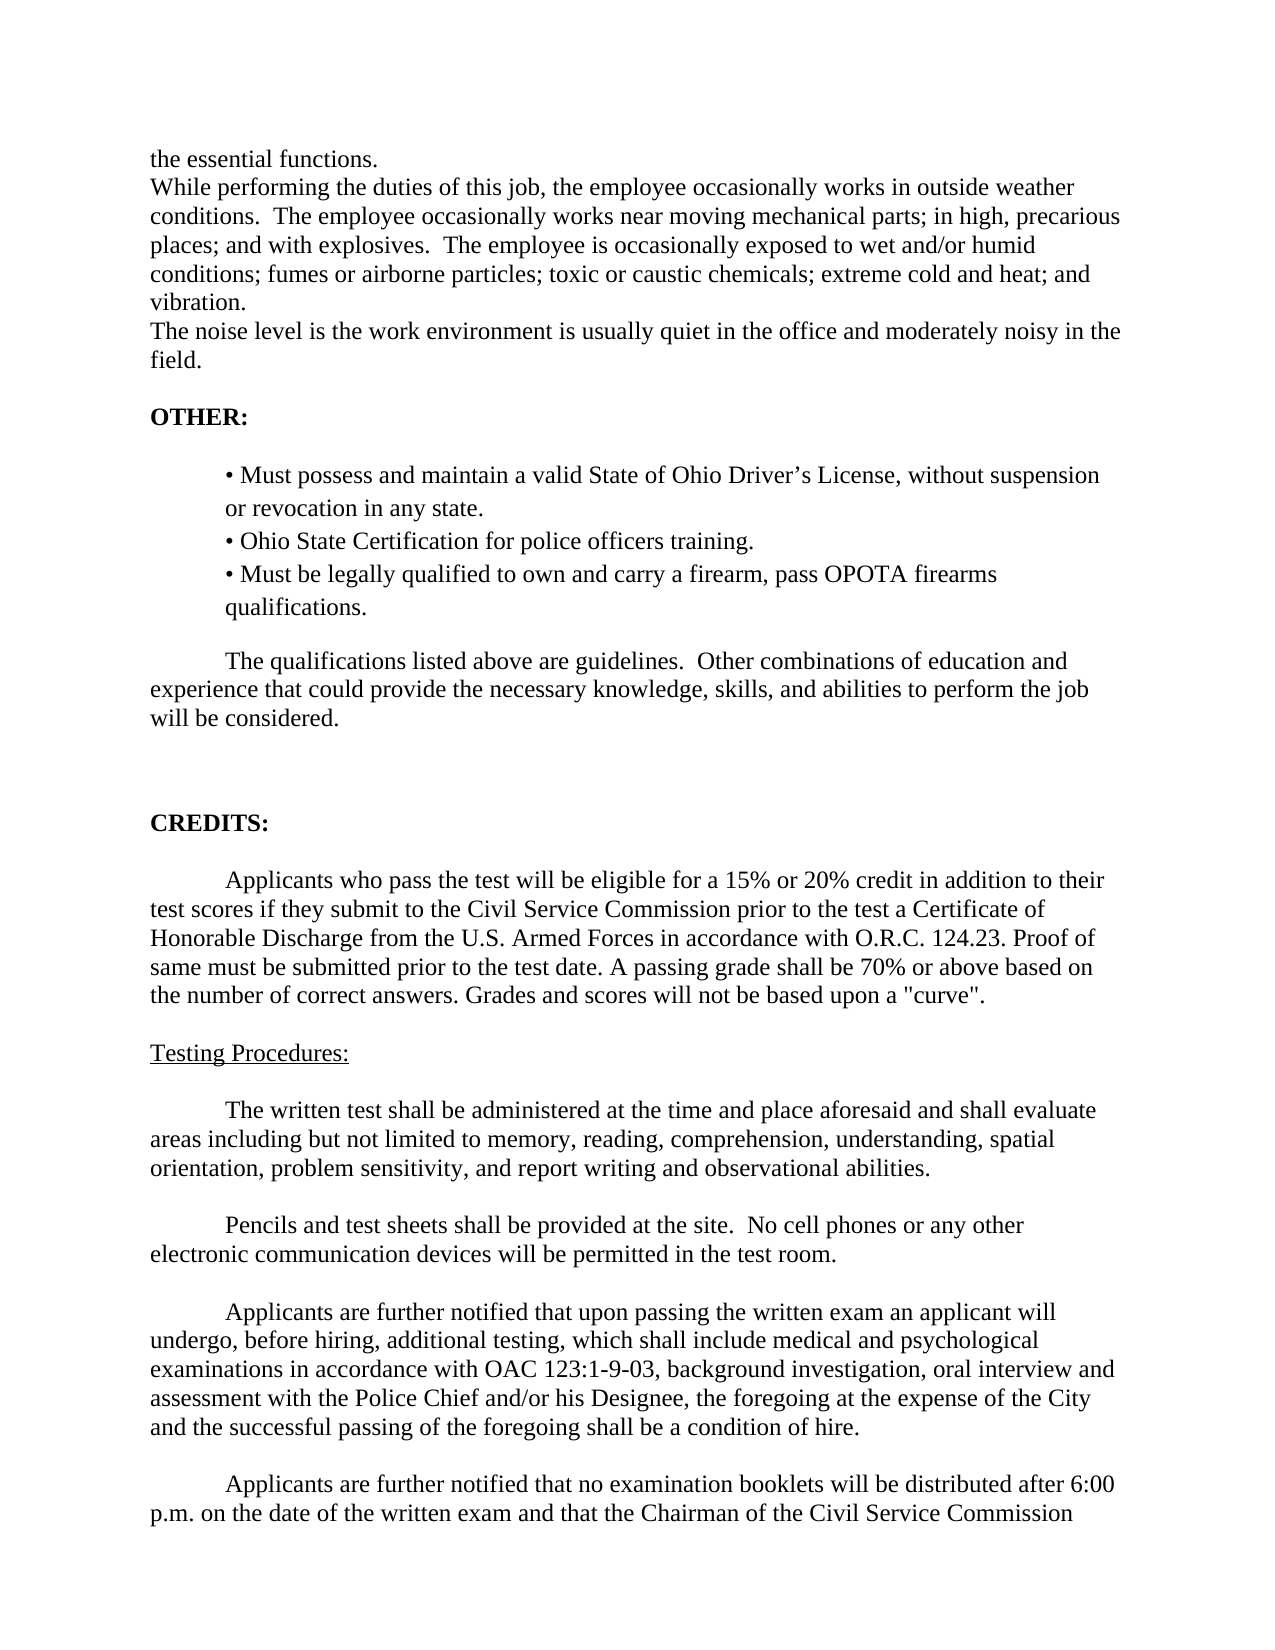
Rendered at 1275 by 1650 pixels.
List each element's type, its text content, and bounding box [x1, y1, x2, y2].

text OTHER: [150, 402, 1125, 431]
text CREDITS: [150, 808, 1125, 837]
list • Must possess and maintain a valid State of Ohio Driver’s License, without suspension or revocation in any state. [225, 460, 1125, 522]
text The noise level is the work environment is usually quiet in the office and moderately noisy in the field. [150, 316, 1125, 374]
text The written test shall be administered at the time and place aforesaid and shall evaluate areas including but not limited to memory, reading, comprehension, understanding, spatial orientation, problem sensitivity, and report writing and observational abilities. [150, 1096, 1125, 1182]
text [150, 144, 1125, 172]
list • Must be legally qualified to own and carry a firearm, pass OPOTA firearms qualifications. [225, 559, 1125, 621]
list • Ohio State Certification for police officers training. [225, 526, 1125, 555]
text While performing the duties of this job, the employee occasionally works in outside weather conditions. The employee occasionally works near moving mechanical parts; in high, precarious places; and with explosives. The employee is occasionally exposed to wet and/or humid conditions; fumes or airborne particles; toxic or caustic chemicals; extreme cold and heat; and vibration. [150, 172, 1125, 316]
text Pencils and test sheets shall be provided at the site. No cell phones or any other electronic communication devices will be permitted in the test room. [150, 1211, 1125, 1268]
text Applicants are further notified that upon passing the written exam an applicant will undergo, before hiring, additional testing, which shall include medical and psychological examinations in accordance with OAC 123:1-9-03, background investigation, oral interview and assessment with the Police Chief and/or his Designee, the foregoing at the expense of the City and the successful passing of the foregoing shall be a condition of hire. [150, 1297, 1125, 1441]
text Applicants who pass the test will be eligible for a 15% or 20% credit in addition to their test scores if they submit to the Civil Service Commission prior to the test a Certificate of Honorable Discharge from the U.S. Armed Forces in accordance with O.R.C. 124.23. Proof of same must be submitted prior to the test date. A passing grade shall be 70% or above based on the number of correct answers. Grades and scores will not be based upon a "curve". [150, 866, 1125, 1009]
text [150, 1469, 1125, 1527]
text Testing Procedures: [150, 1038, 1125, 1067]
text The qualifications listed above are guidelines. Other combinations of education and experience that could provide the necessary knowledge, skills, and abilities to perform the job will be considered. [150, 646, 1125, 732]
